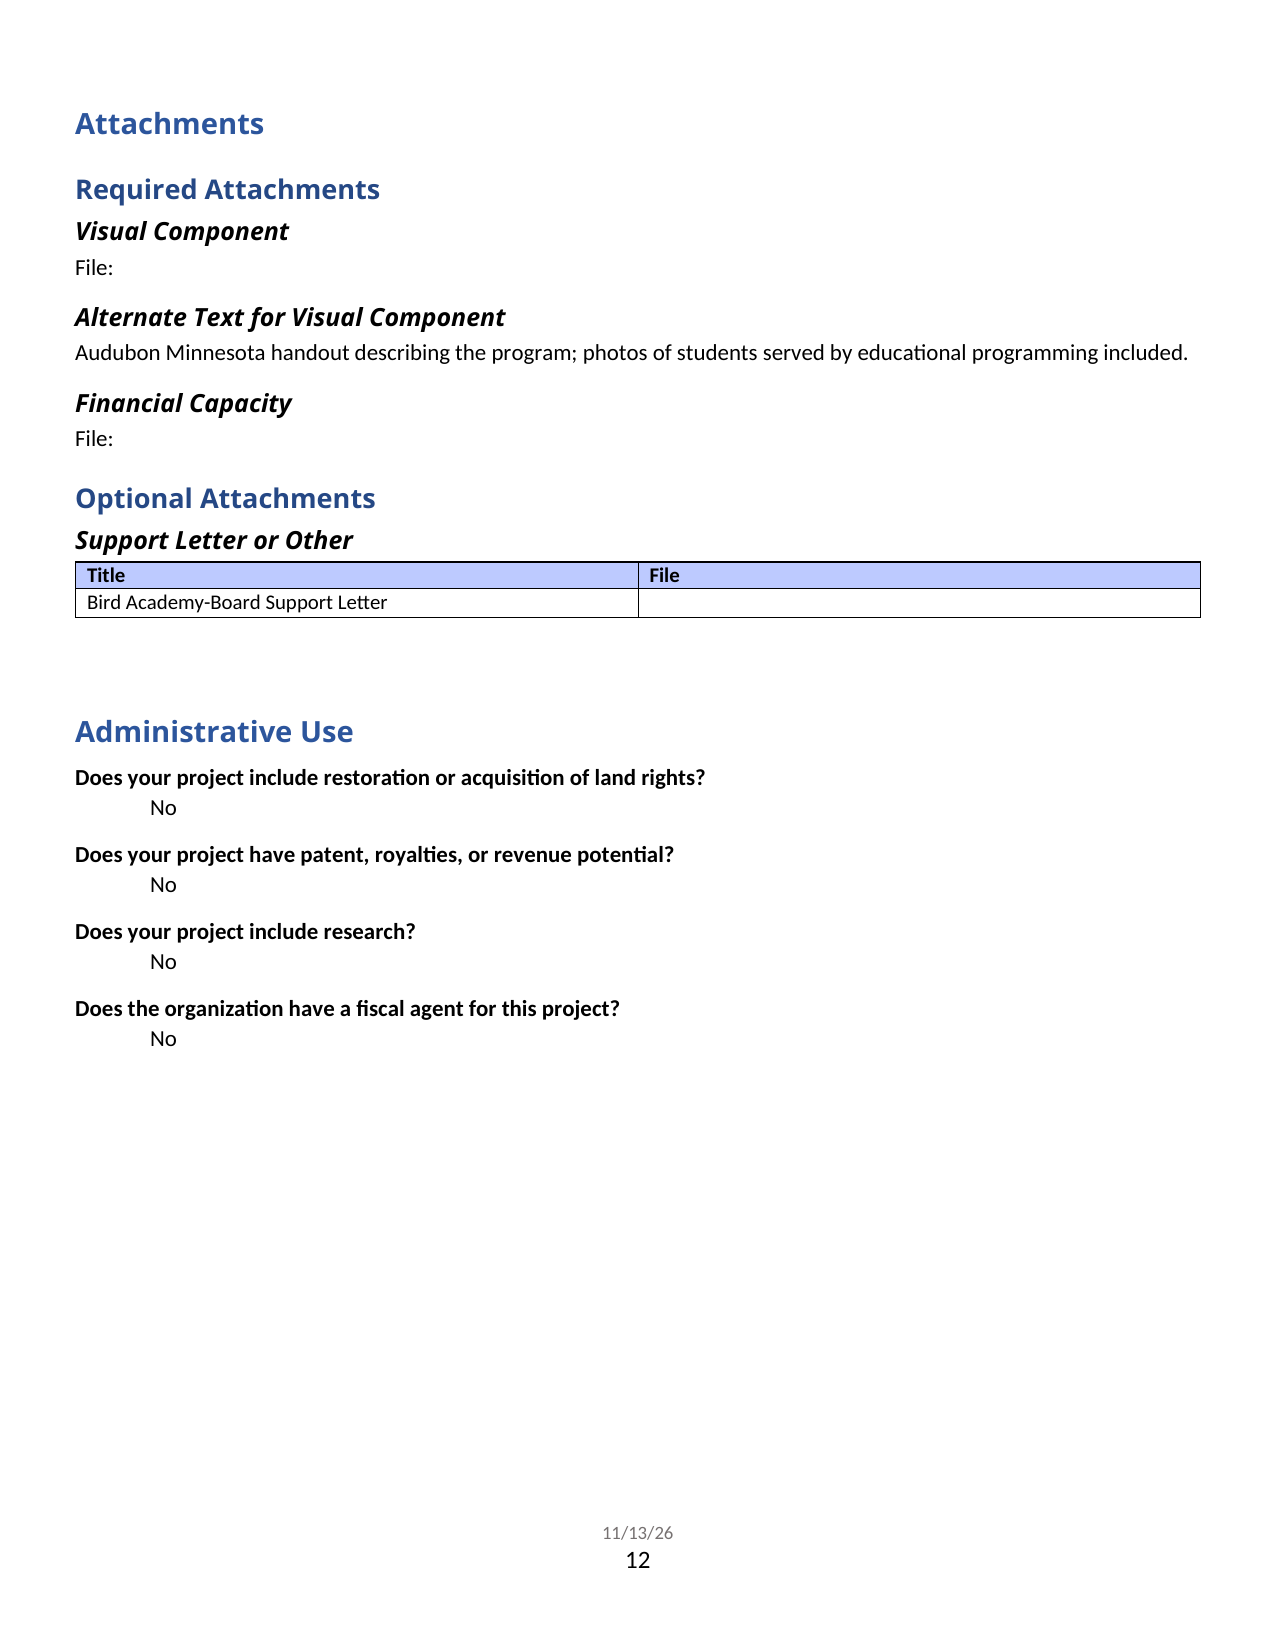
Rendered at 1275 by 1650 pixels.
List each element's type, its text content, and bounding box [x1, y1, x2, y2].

subtitle Attachments [75, 103, 1200, 143]
subtitle Optional Attachments [75, 479, 1200, 516]
text Does the organization have a fiscal agent for this project? No [75, 994, 1200, 1052]
table_header File [639, 563, 1200, 588]
table_header Title [76, 563, 638, 588]
table_cell Bird Academy-Board Support Letter [76, 589, 638, 617]
text Does your project have patent, royalties, or revenue potential? No [75, 840, 1200, 898]
subtitle Administrative Use [75, 712, 1200, 751]
text Does your project include restoration or acquisition of land rights? No [75, 763, 1200, 821]
text File: [75, 424, 1200, 452]
subtitle Visual Component [75, 214, 1200, 248]
subtitle Support Letter or Other [75, 523, 1200, 557]
text Audubon Minnesota handout describing the program; photos of students served by educational programming included. [75, 338, 1200, 367]
subtitle Alternate Text for Visual Component [75, 300, 1200, 334]
table_cell [639, 589, 1200, 617]
subtitle Required Attachments [75, 171, 1200, 208]
text File: [75, 253, 1200, 281]
subtitle Financial Capacity [75, 385, 1200, 419]
text Does your project include research? No [75, 917, 1200, 975]
